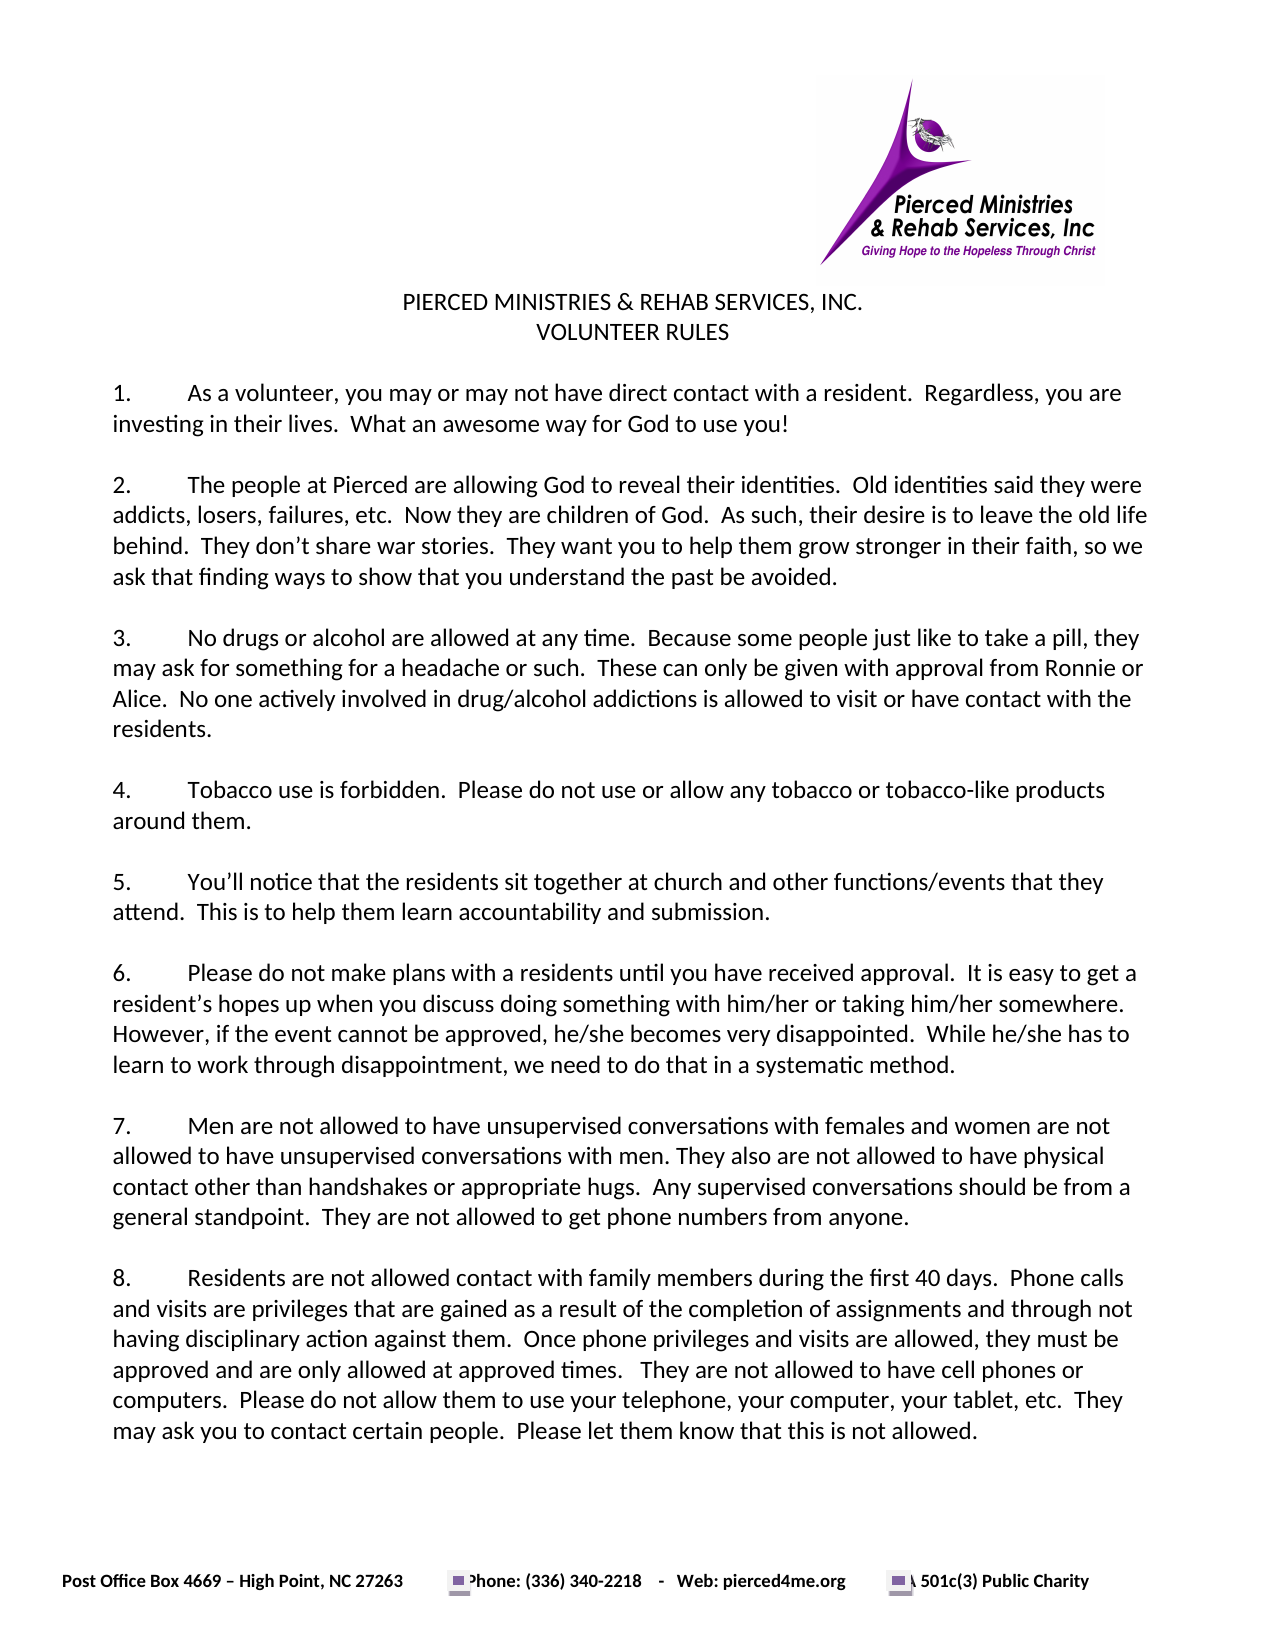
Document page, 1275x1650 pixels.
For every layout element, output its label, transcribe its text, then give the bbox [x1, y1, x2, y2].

text 1. As a volunteer, you may or may not have direct contact with a resident. Regardless, you are investing in their lives. What an awesome way for God to use you! [112, 377, 1153, 438]
text 8. Residents are not allowed contact with family members during the first 40 days. Phone calls and visits are privileges that are gained as a result of the completion of assignments and through not having disciplinary action against them. Once phone privileges and visits are allowed, they must be approved and are only allowed at approved times. They are not allowed to have cell phones or computers. Please do not allow them to use your telephone, your computer, your tablet, etc. They may ask you to contact certain people. Please let them know that this is not allowed. [112, 1263, 1153, 1446]
text VOLUNTEER RULES [112, 316, 1153, 347]
text 5. You’ll notice that the residents sit together at church and other functions/events that they attend. This is to help them learn accountability and submission. [112, 866, 1153, 927]
text 7. Men are not allowed to have unsupervised conversations with females and women are not allowed to have unsupervised conversations with men. They also are not allowed to have physical contact other than handshakes or appropriate hugs. Any supervised conversations should be from a general standpoint. They are not allowed to get phone numbers from anyone. [112, 1110, 1153, 1232]
text 6. Please do not make plans with a residents until you have received approval. It is easy to get a resident’s hopes up when you discuss doing something with him/her or taking him/her somewhere. However, if the event cannot be approved, he/she becomes very disappointed. While he/she has to learn to work through disappointment, we need to do that in a systematic method. [112, 957, 1153, 1079]
picture [816, 75, 1106, 286]
text 4. Tobacco use is forbidden. Please do not use or allow any tobacco or tobacco-like products around them. [112, 774, 1153, 835]
text PIERCED MINISTRIES & REHAB SERVICES, INC. [112, 286, 1153, 316]
text 2. The people at Pierced are allowing God to reveal their identities. Old identities said they were addicts, losers, failures, etc. Now they are children of God. As such, their desire is to leave the old life behind. They don’t share war stories. They want you to help them grow stronger in their faith, so we ask that finding ways to show that you understand the past be avoided. [112, 469, 1153, 591]
text 3. No drugs or alcohol are allowed at any time. Because some people just like to take a pill, they may ask for something for a headache or such. These can only be given with approval from Ronnie or Alice. No one actively involved in drug/alcohol addictions is allowed to visit or have contact with the residents. [112, 622, 1153, 744]
